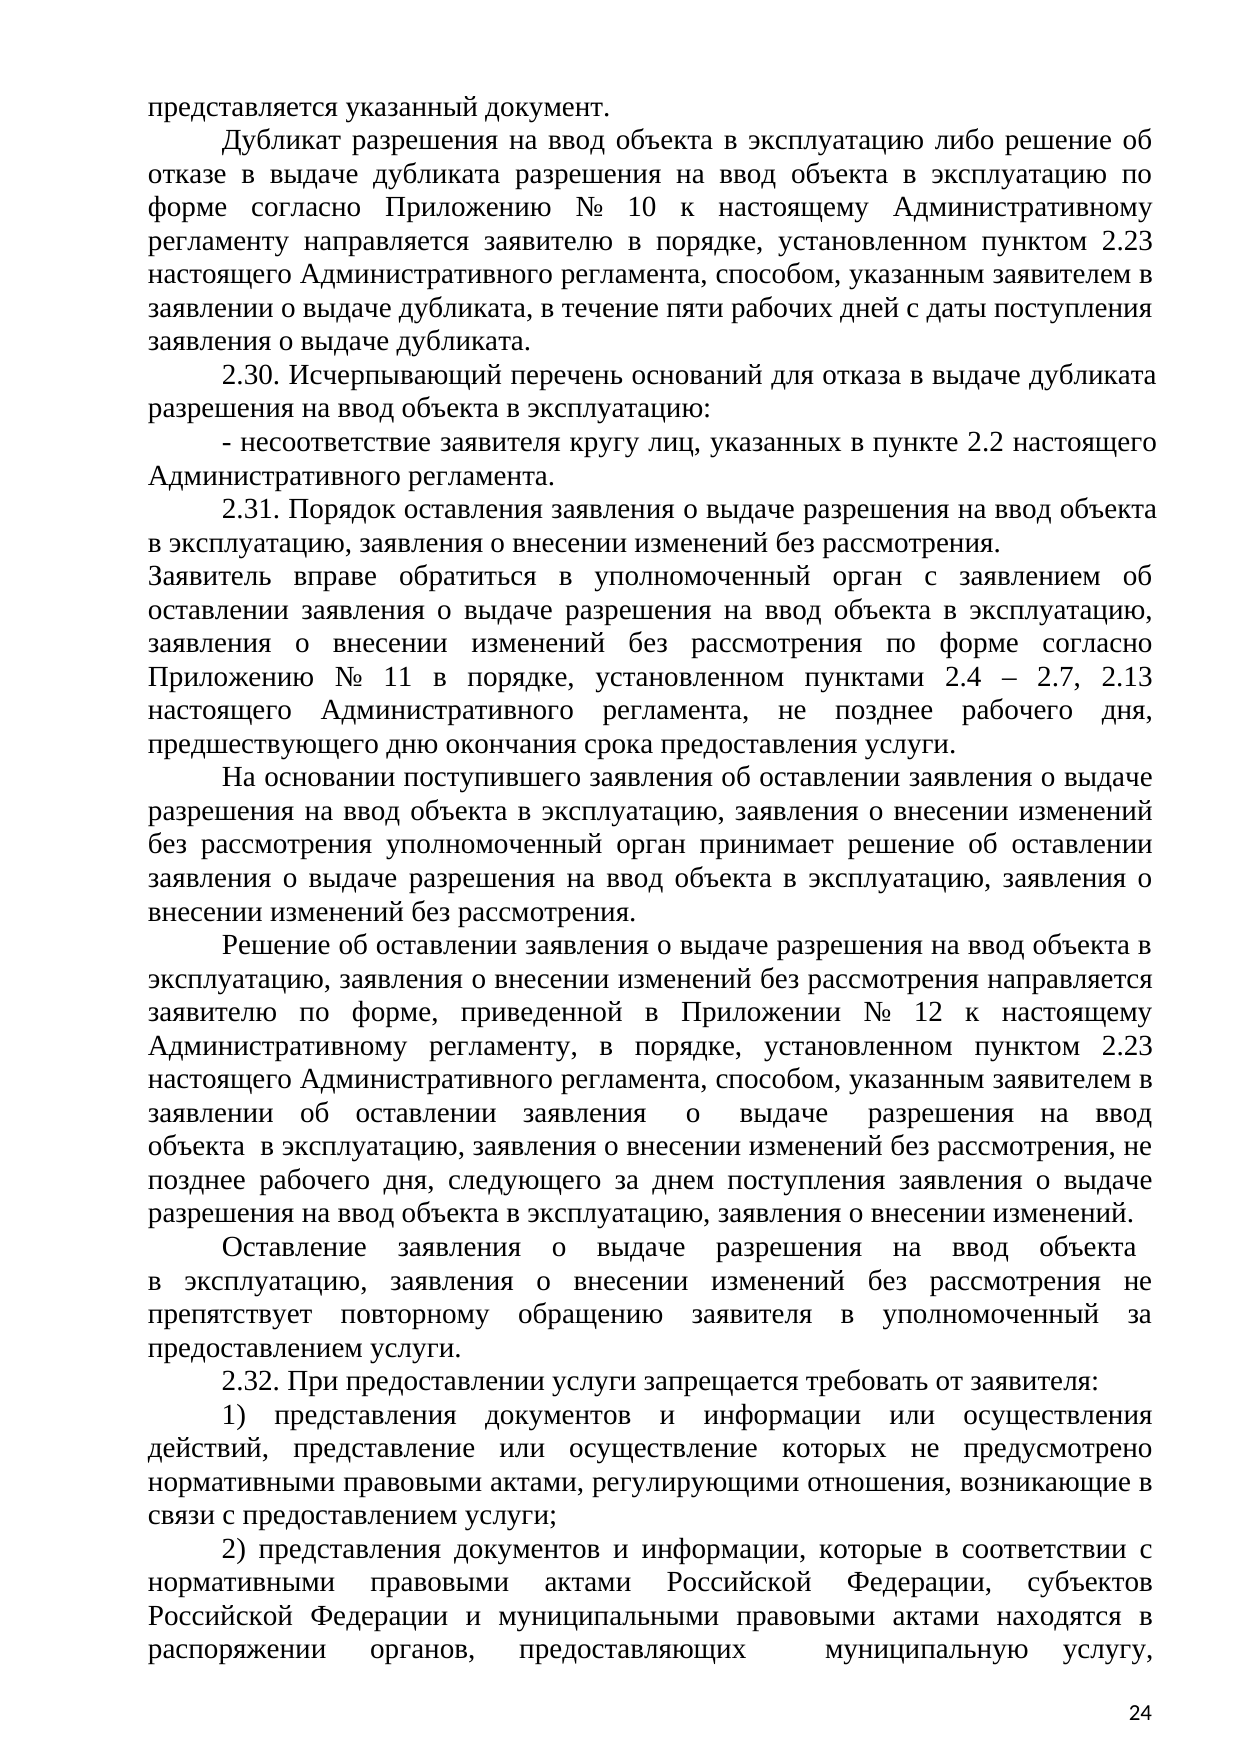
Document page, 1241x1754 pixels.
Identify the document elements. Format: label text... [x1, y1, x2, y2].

text 2.31. Порядок оставления заявления о выдаче разрешения на ввод объекта в эксплуатацию, заявления о внесении изменений без рассмотрения. [148, 491, 1159, 558]
text Оставление заявления о выдаче разрешения на ввод объекта в эксплуатацию, заявления о внесении изменений без рассмотрения не препятствует повторному обращению заявителя в уполномоченный за предоставлением услуги. [148, 1229, 1153, 1363]
text - несоответствие заявителя кругу лиц, указанных в пункте 2.2 настоящего Административного регламента. [148, 424, 1158, 491]
text Решение об оставлении заявления о выдаче разрешения на ввод объекта в эксплуатацию, заявления о внесении изменений без рассмотрения направляется заявителю по форме, приведенной в Приложении № 12 к настоящему Административному регламенту, в порядке, установленном пунктом 2.23 настоящего Административного регламента, способом, указанным заявителем в заявлении об оставлении заявления о выдаче разрешения на ввод объекта в эксплуатацию, заявления о внесении изменений без рассмотрения, не позднее рабочего дня, следующего за днем поступления заявления о выдаче разрешения на ввод объекта в эксплуатацию, заявления о внесении изменений. [148, 927, 1153, 1229]
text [148, 89, 1159, 122]
text 1) представления документов и информации или осуществления действий, представление или осуществление которых не предусмотрено нормативными правовыми актами, регулирующими отношения, возникающие в связи с предоставлением услуги; [148, 1397, 1153, 1531]
text Заявитель вправе обратиться в уполномоченный орган с заявлением об оставлении заявления о выдаче разрешения на ввод объекта в эксплуатацию, заявления о внесении изменений без рассмотрения по форме согласно Приложению № 11 в порядке, установленном пунктами 2.4 – 2.7, 2.13 настоящего Административного регламента, не позднее рабочего дня, предшествующего дню окончания срока предоставления услуги. [148, 558, 1153, 759]
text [148, 1531, 1153, 1665]
text Дубликат разрешения на ввод объекта в эксплуатацию либо решение об отказе в выдаче дубликата разрешения на ввод объекта в эксплуатацию по форме согласно Приложению № 10 к настоящему Административному регламенту направляется заявителю в порядке, установленном пунктом 2.23 настоящего Административного регламента, способом, указанным заявителем в заявлении о выдаче дубликата, в течение пяти рабочих дней с даты поступления заявления о выдаче дубликата. [148, 122, 1153, 357]
text 2.32. При предоставлении услуги запрещается требовать от заявителя: [221, 1363, 1154, 1397]
text 2.30. Исчерпывающий перечень оснований для отказа в выдаче дубликата разрешения на ввод объекта в эксплуатацию: [148, 357, 1158, 424]
text На основании поступившего заявления об оставлении заявления о выдаче разрешения на ввод объекта в эксплуатацию, заявления о внесении изменений без рассмотрения уполномоченный орган принимает решение об оставлении заявления о выдаче разрешения на ввод объекта в эксплуатацию, заявления о внесении изменений без рассмотрения. [148, 759, 1153, 927]
